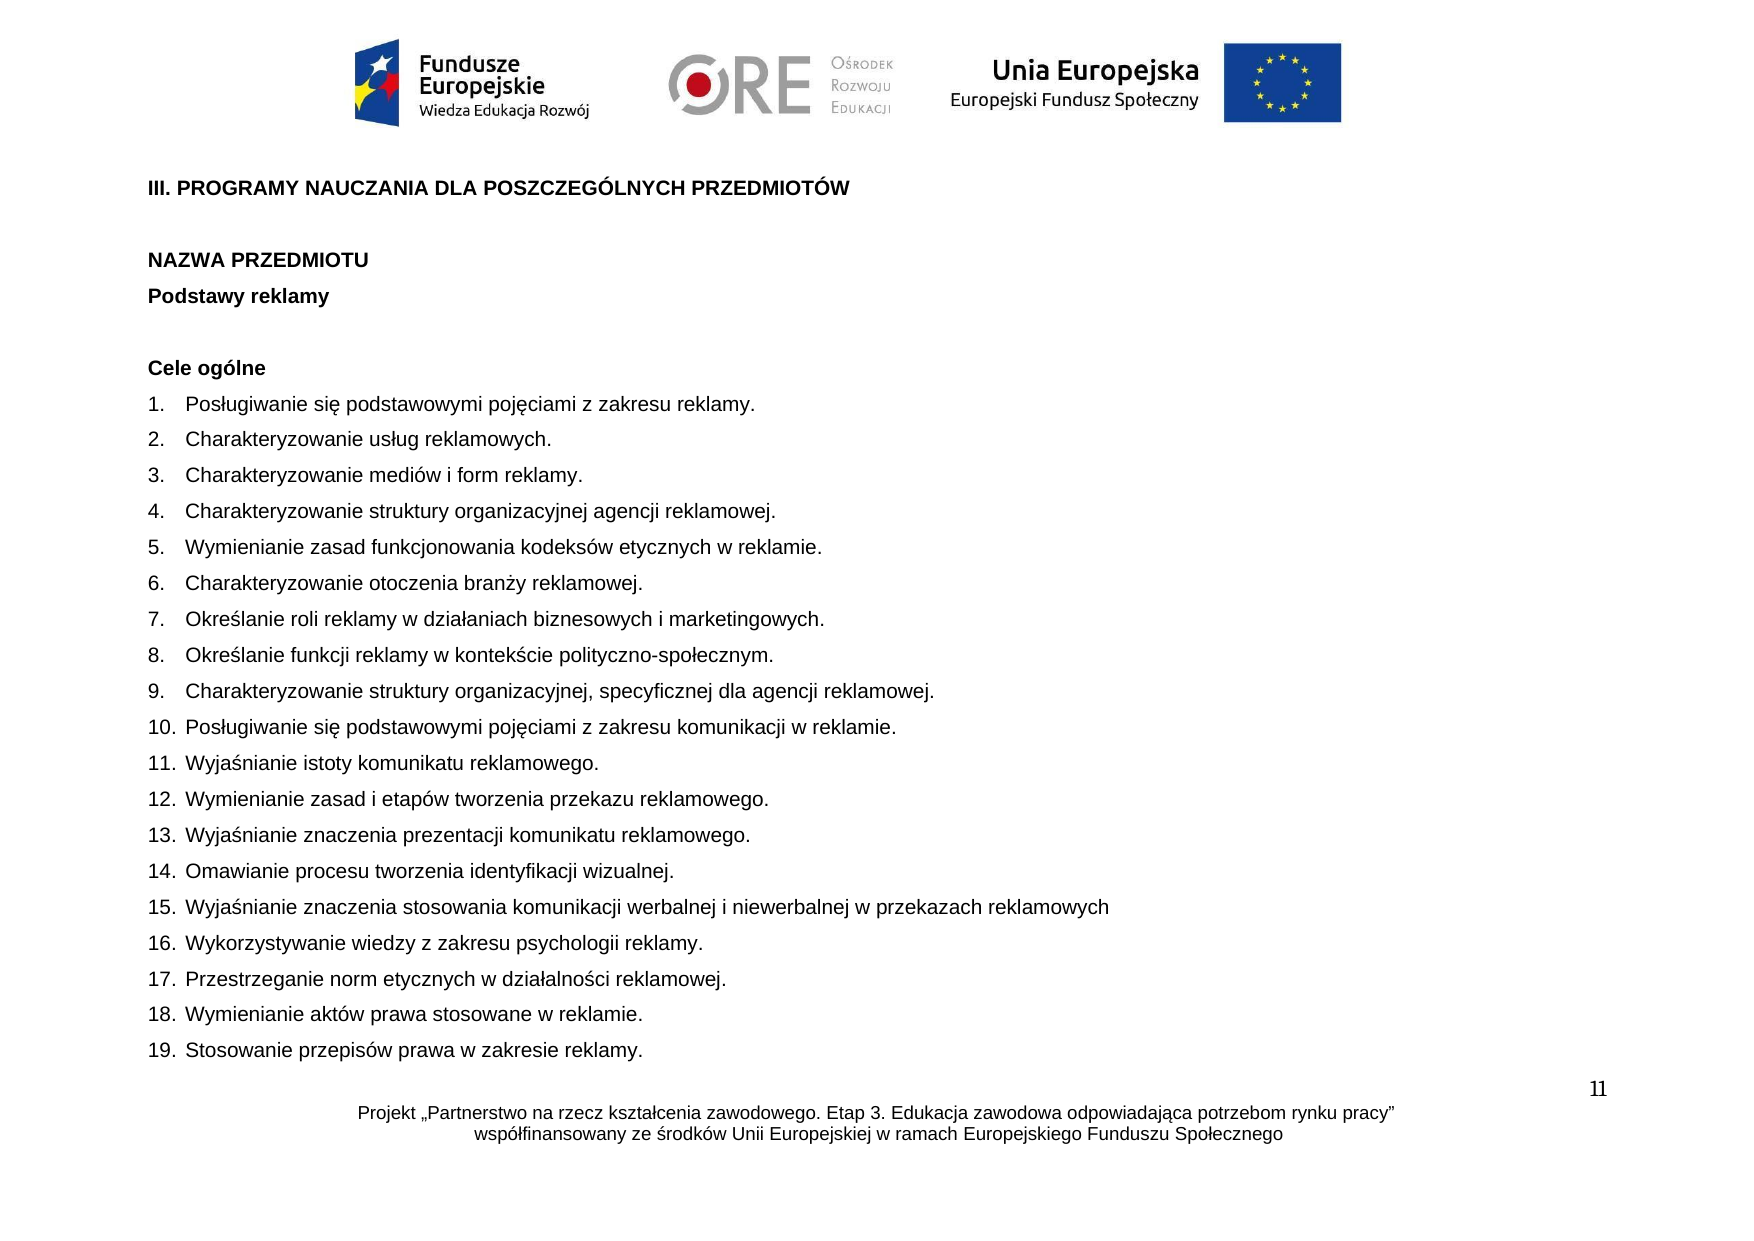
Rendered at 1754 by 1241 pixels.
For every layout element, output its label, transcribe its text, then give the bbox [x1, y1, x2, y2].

subtitle NAZWA PRZEDMIOTU [148, 247, 1606, 271]
text III. PROGRAMY NAUCZANIA DLA POSZCZEGÓLNYCH PRZEDMIOTÓW [148, 176, 1606, 199]
picture [333, 18, 1368, 148]
list Przestrzeganie norm etycznych w działalności reklamowej. [148, 966, 1606, 990]
list Charakteryzowanie usług reklamowych. [148, 427, 1606, 451]
list Wymienianie aktów prawa stosowane w reklamie. [148, 1002, 1606, 1026]
list Charakteryzowanie mediów i form reklamy. [148, 463, 1606, 487]
list Wyjaśnianie znaczenia prezentacji komunikatu reklamowego. [148, 823, 1606, 847]
list Stosowanie przepisów prawa w zakresie reklamy. [148, 1038, 1606, 1062]
list Posługiwanie się podstawowymi pojęciami z zakresu reklamy. [148, 391, 1606, 415]
subtitle Podstawy reklamy [148, 283, 1606, 307]
list Wykorzystywanie wiedzy z zakresu psychologii reklamy. [148, 930, 1606, 954]
list Określanie roli reklamy w działaniach biznesowych i marketingowych. [148, 607, 1606, 631]
list Wymienianie zasad funkcjonowania kodeksów etycznych w reklamie. [148, 535, 1606, 559]
subtitle Cele ogólne [148, 355, 1606, 379]
list Określanie funkcji reklamy w kontekście polityczno-społecznym. [148, 643, 1606, 667]
list Charakteryzowanie struktury organizacyjnej, specyficznej dla agencji reklamowej. [148, 679, 1606, 703]
list Omawianie procesu tworzenia identyfikacji wizualnej. [148, 858, 1606, 882]
list Wyjaśnianie znaczenia stosowania komunikacji werbalnej i niewerbalnej w przekazach reklamowych [148, 894, 1606, 918]
list Wyjaśnianie istoty komunikatu reklamowego. [148, 751, 1606, 775]
list Charakteryzowanie otoczenia branży reklamowej. [148, 571, 1606, 595]
list Charakteryzowanie struktury organizacyjnej agencji reklamowej. [148, 499, 1606, 523]
list Wymienianie zasad i etapów tworzenia przekazu reklamowego. [148, 787, 1606, 811]
list Posługiwanie się podstawowymi pojęciami z zakresu komunikacji w reklamie. [148, 715, 1606, 739]
